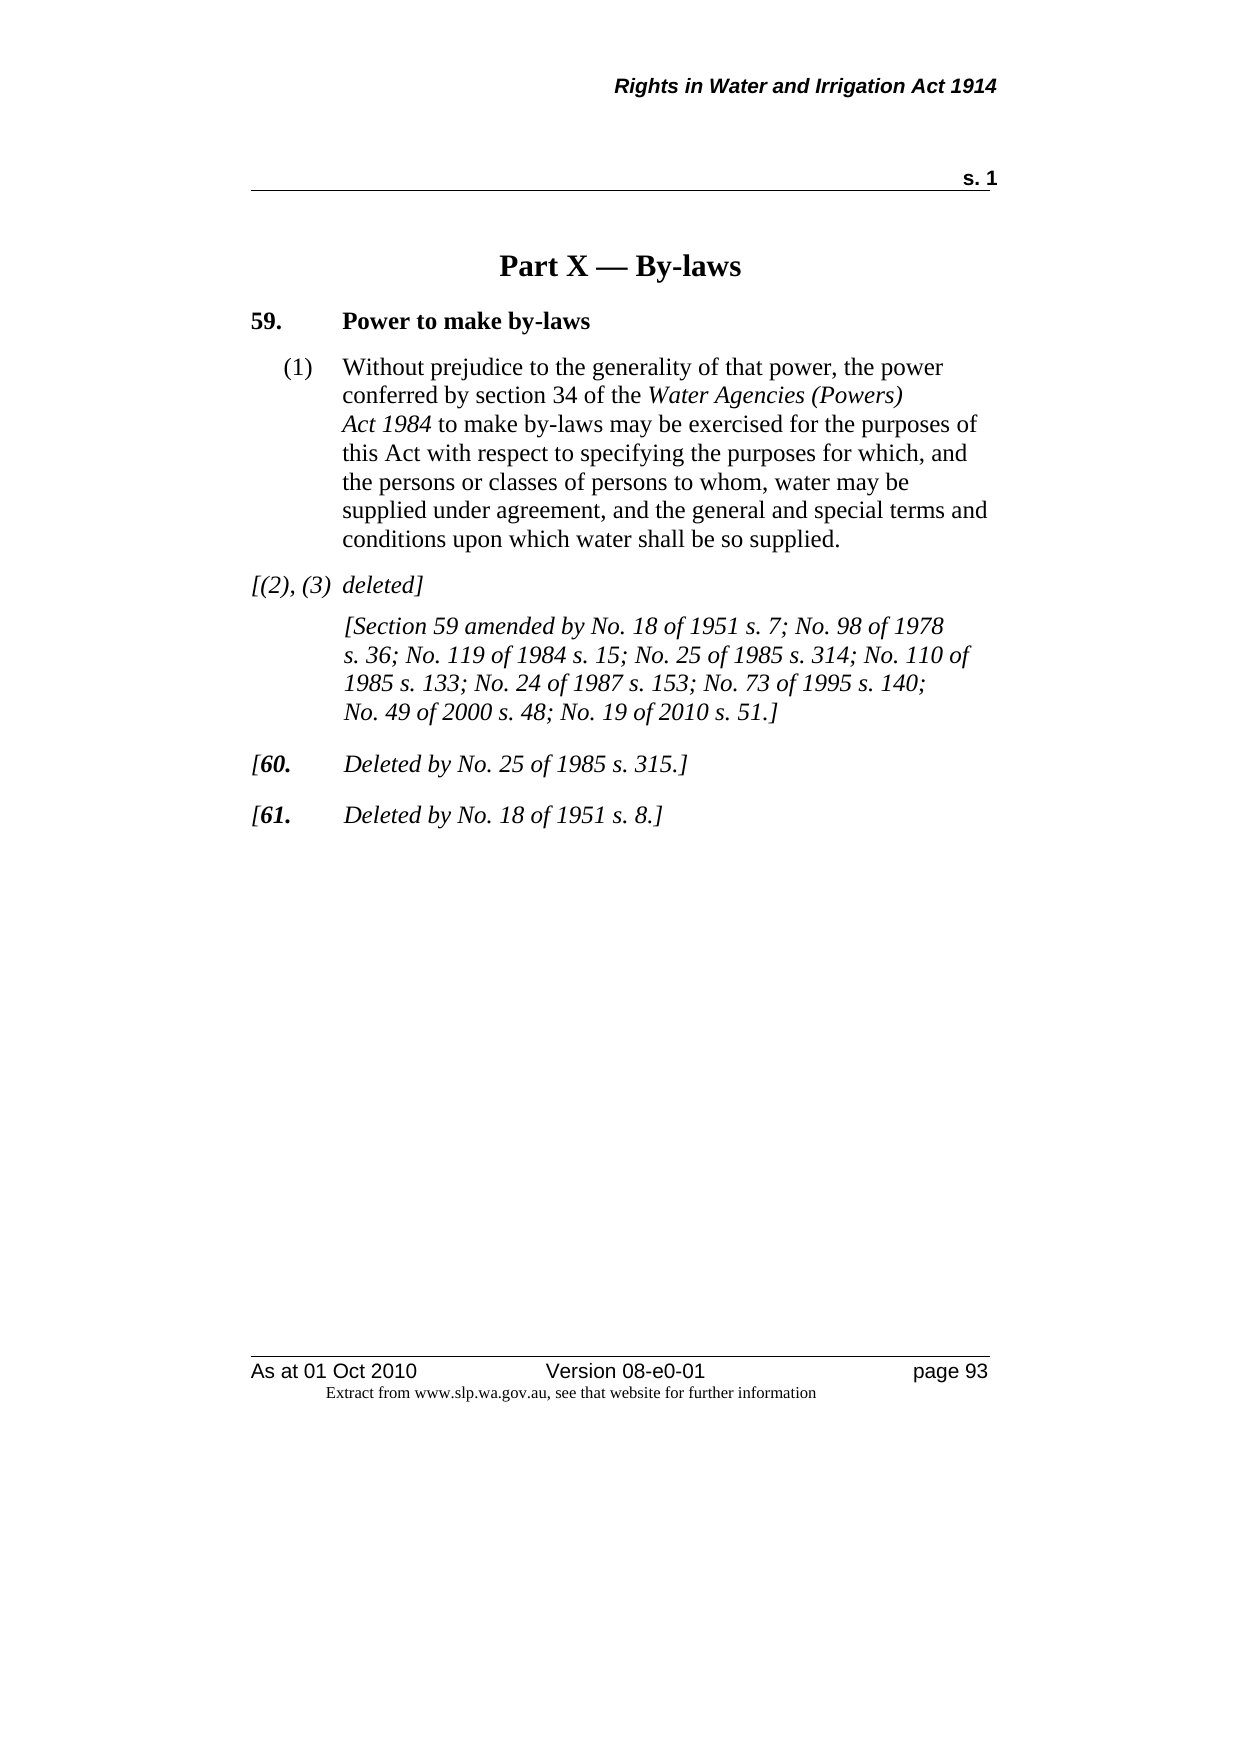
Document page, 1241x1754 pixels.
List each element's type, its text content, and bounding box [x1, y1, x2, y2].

text [(2), (3) deleted] [251, 570, 990, 598]
text [60. Deleted by No. 25 of 1985 s. 315.] [251, 749, 990, 778]
text [Section 59 amended by No. 18 of 1951 s. 7; No. 98 of 1978 s. 36; No. 119 of 1984 s. 15; No. 25 of 1985 s. 314; No. 110 of 1985 s. 133; No. 24 of 1987 s. 153; No. 73 of 1995 s. 140; No. 49 of 2000 s. 48; No. 19 of 2010 s. 51.] [251, 611, 990, 726]
text [61. Deleted by No. 18 of 1951 s. 8.] [251, 801, 990, 829]
subtitle Part X — By-laws [251, 247, 990, 283]
text (1) Without prejudice to the generality of that power, the power conferred by section 34 of the Water Agencies (Powers) Act 1984 to make by-laws may be exercised for the purposes of this Act with respect to specifying the purposes for which, and the persons or classes of persons to whom, water may be supplied under agreement, and the general and special terms and conditions upon which water shall be so supplied. [251, 352, 990, 553]
subtitle 59. Power to make by-laws [251, 306, 990, 335]
